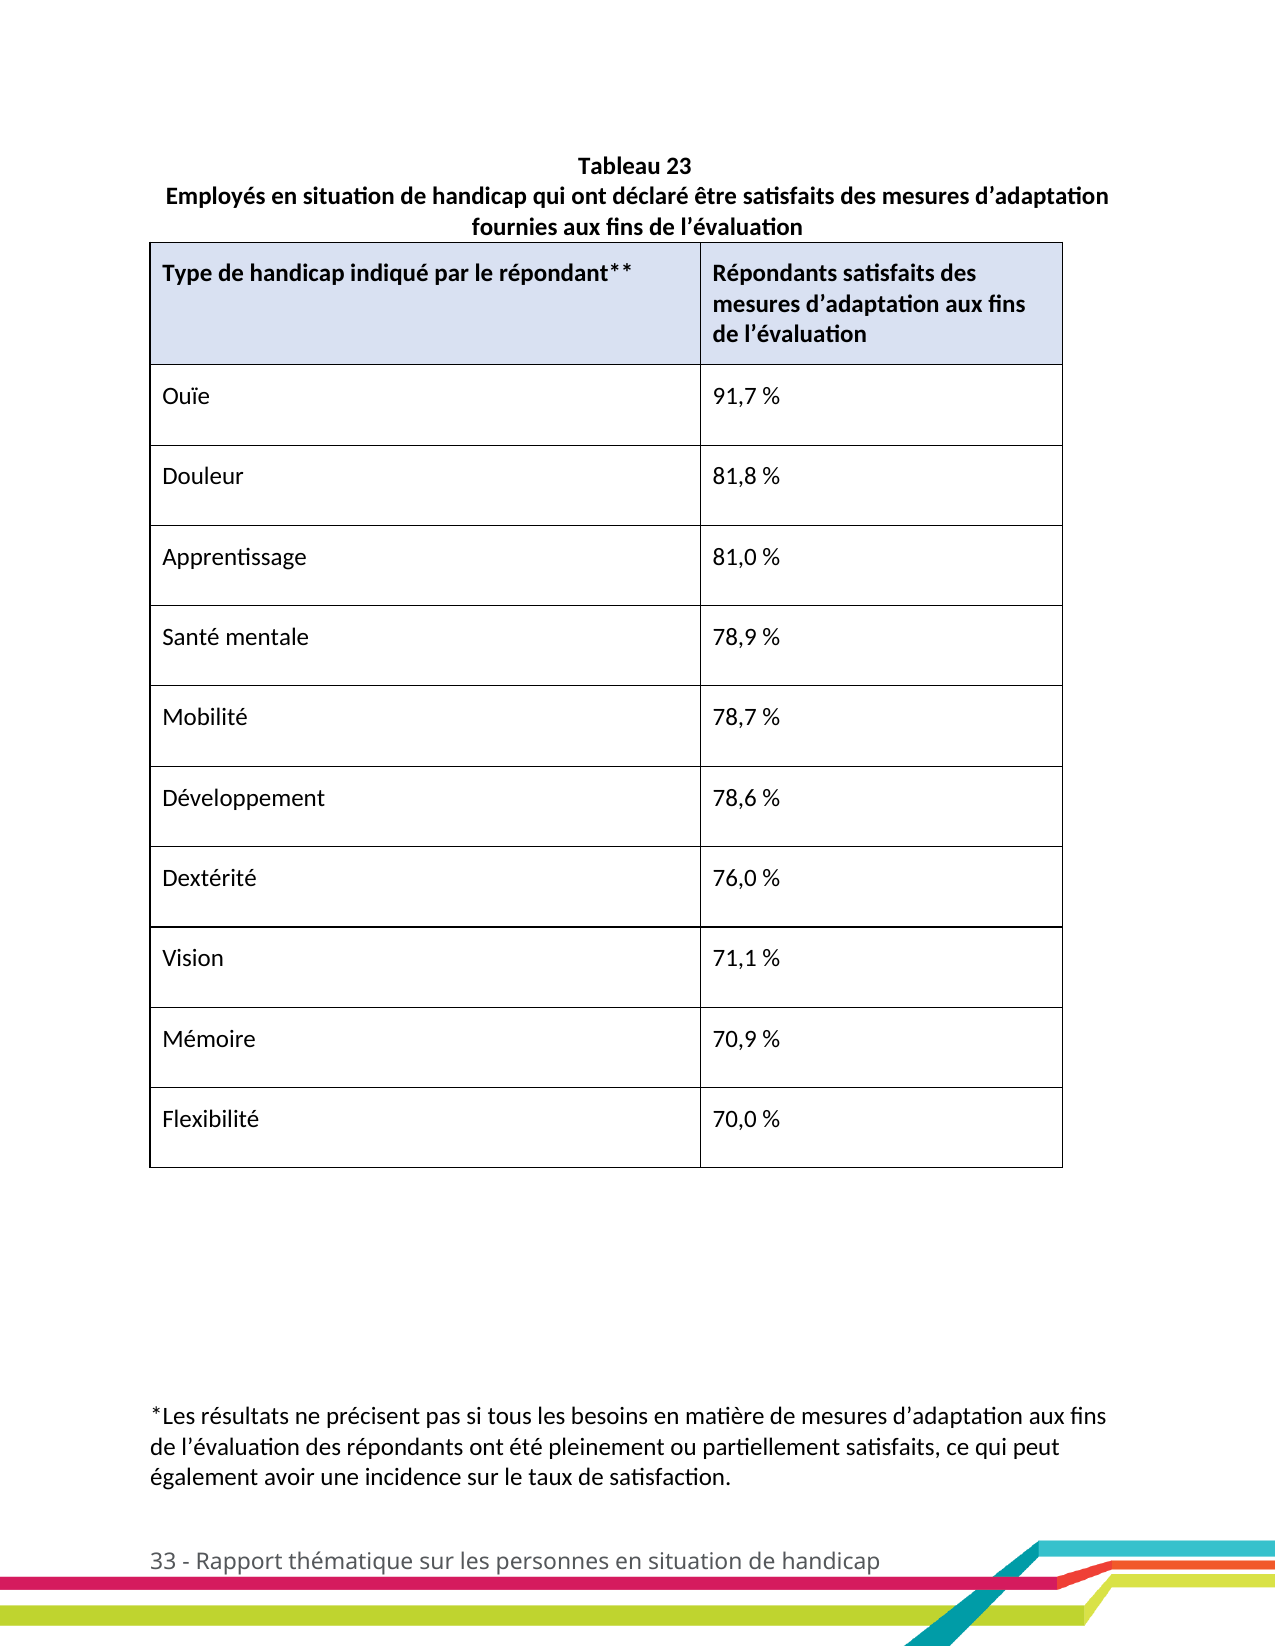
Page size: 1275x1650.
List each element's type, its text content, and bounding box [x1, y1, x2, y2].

table_cell Douleur [151, 446, 700, 525]
table_cell Dextérité [151, 847, 700, 926]
table_cell 81,8 % [701, 446, 1062, 525]
table_cell Vision [151, 928, 700, 1007]
table_cell Mémoire [151, 1008, 700, 1087]
table_cell Santé mentale [151, 606, 700, 685]
table_cell 78,9 % [701, 606, 1062, 685]
text Tableau 23 [150, 150, 1125, 181]
table_cell Mobilité [151, 686, 700, 766]
table_cell 81,0 % [701, 526, 1062, 605]
table_cell 71,1 % [701, 928, 1062, 1007]
table_cell 91,7 % [701, 365, 1062, 444]
table_cell 78,7 % [701, 686, 1062, 766]
table_cell 78,6 % [701, 767, 1062, 846]
table_cell 70,9 % [701, 1008, 1062, 1087]
table_header Type de handicap indiqué par le répondant** [151, 243, 700, 364]
table_cell 70,0 % [701, 1088, 1062, 1167]
table_header Répondants satisfaits des mesures d’adaptation aux fins de l’évaluation [701, 243, 1062, 364]
table_cell 76,0 % [701, 847, 1062, 926]
table_cell Apprentissage [151, 526, 700, 605]
table_cell Ouïe [151, 365, 700, 444]
table_cell Développement [151, 767, 700, 846]
table_cell Flexibilité [151, 1088, 700, 1167]
text Employés en situation de handicap qui ont déclaré être satisfaits des mesures d’adaptation fournies aux fins de l’évaluation [150, 181, 1125, 242]
picture [0, 1540, 1275, 1646]
text *Les résultats ne précisent pas si tous les besoins en matière de mesures d’adaptation aux fins de l’évaluation des répondants ont été pleinement ou partiellement satisfaits, ce qui peut également avoir une incidence sur le taux de satisfaction. [150, 1401, 1125, 1492]
